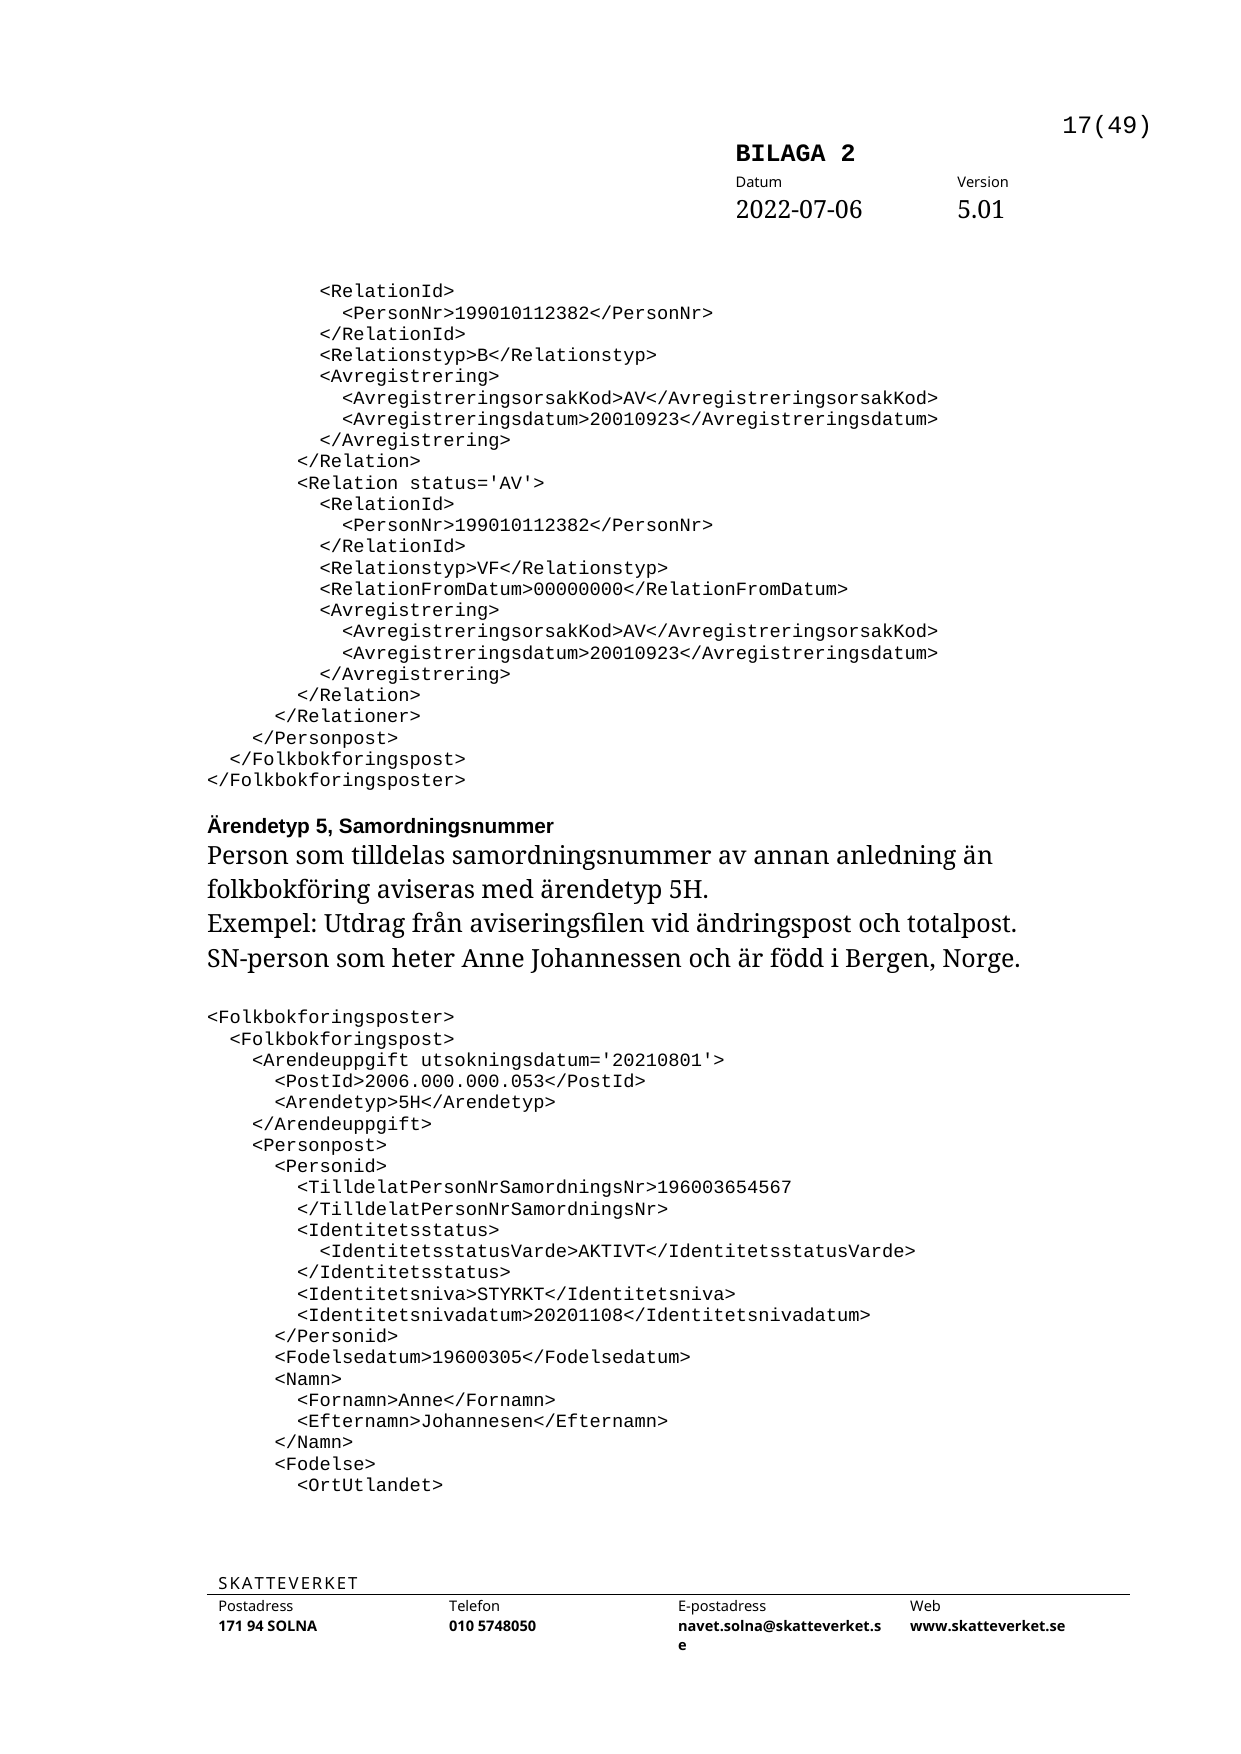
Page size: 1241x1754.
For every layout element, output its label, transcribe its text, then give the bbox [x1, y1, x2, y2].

text </Relation> [207, 686, 1130, 707]
text <Identitetsnivadatum>20201108</Identitetsnivadatum> [207, 1306, 1130, 1327]
text </Personpost> [207, 728, 1130, 750]
text <Folkbokforingsposter> [207, 1008, 1130, 1029]
text </TilldelatPersonNrSamordningsNr> [207, 1199, 1130, 1221]
text <Identitetsstatus> [207, 1221, 1130, 1242]
text <Arendetyp>5H</Arendetyp> [207, 1093, 1130, 1114]
text <IdentitetsstatusVarde>AKTIVT</IdentitetsstatusVarde> [207, 1242, 1130, 1263]
text <PostId>2006.000.000.053</PostId> [207, 1072, 1130, 1093]
text Person som tilldelas samordningsnummer av annan anledning än folkbokföring aviseras med ärendetyp 5H. [207, 838, 1130, 906]
text </Identitetsstatus> [207, 1263, 1130, 1284]
text <Fodelsedatum>19600305</Fodelsedatum> [207, 1348, 1130, 1369]
text </Personid> [207, 1327, 1130, 1348]
text </Avregistrering> [207, 665, 1130, 686]
text <Fodelse> [207, 1454, 1130, 1476]
subtitle Ärendetyp 5, Samordningsnummer [207, 813, 1130, 838]
text </Namn> [207, 1433, 1130, 1454]
text </Folkbokforingspost> [207, 750, 1130, 771]
text Exempel: Utdrag från aviseringsfilen vid ändringspost och totalpost. [207, 906, 1130, 940]
text <PersonNr>199010112382</PersonNr> [207, 303, 1130, 325]
text <AvregistreringsorsakKod>AV</AvregistreringsorsakKod> [207, 622, 1130, 643]
text <Relation status='AV'> [207, 473, 1130, 495]
text <AvregistreringsorsakKod>AV</AvregistreringsorsakKod> [207, 388, 1130, 410]
text <Folkbokforingspost> [207, 1029, 1130, 1051]
text </Folkbokforingsposter> [207, 771, 1130, 792]
text <OrtUtlandet> [207, 1476, 1130, 1497]
text <PersonNr>199010112382</PersonNr> [207, 516, 1130, 537]
text </Relation> [207, 452, 1130, 473]
text <Personpost> [207, 1136, 1130, 1157]
text <RelationId> [207, 282, 1130, 303]
text <TilldelatPersonNrSamordningsNr>196003654567 [207, 1178, 1130, 1199]
text <Arendeuppgift utsokningsdatum='20210801'> [207, 1051, 1130, 1072]
text <RelationFromDatum>00000000</RelationFromDatum> [207, 580, 1130, 601]
text <Relationstyp>VF</Relationstyp> [207, 558, 1130, 580]
text <Fornamn>Anne</Fornamn> [207, 1391, 1130, 1412]
text <Avregistrering> [207, 367, 1130, 388]
text </Avregistrering> [207, 431, 1130, 452]
text <Avregistreringsdatum>20010923</Avregistreringsdatum> [207, 643, 1130, 665]
text <Identitetsniva>STYRKT</Identitetsniva> [207, 1284, 1130, 1306]
text <Avregistrering> [207, 601, 1130, 622]
text </Relationer> [207, 707, 1130, 728]
text <Personid> [207, 1157, 1130, 1178]
text </RelationId> [207, 537, 1130, 558]
text </Arendeuppgift> [207, 1114, 1130, 1136]
text <Relationstyp>B</Relationstyp> [207, 346, 1130, 367]
text SN-person som heter Anne Johannessen och är född i Bergen, Norge. [207, 940, 1130, 974]
text <Namn> [207, 1369, 1130, 1391]
text <Avregistreringsdatum>20010923</Avregistreringsdatum> [207, 410, 1130, 431]
text <RelationId> [207, 495, 1130, 516]
text <Efternamn>Johannesen</Efternamn> [207, 1412, 1130, 1433]
text </RelationId> [207, 325, 1130, 346]
